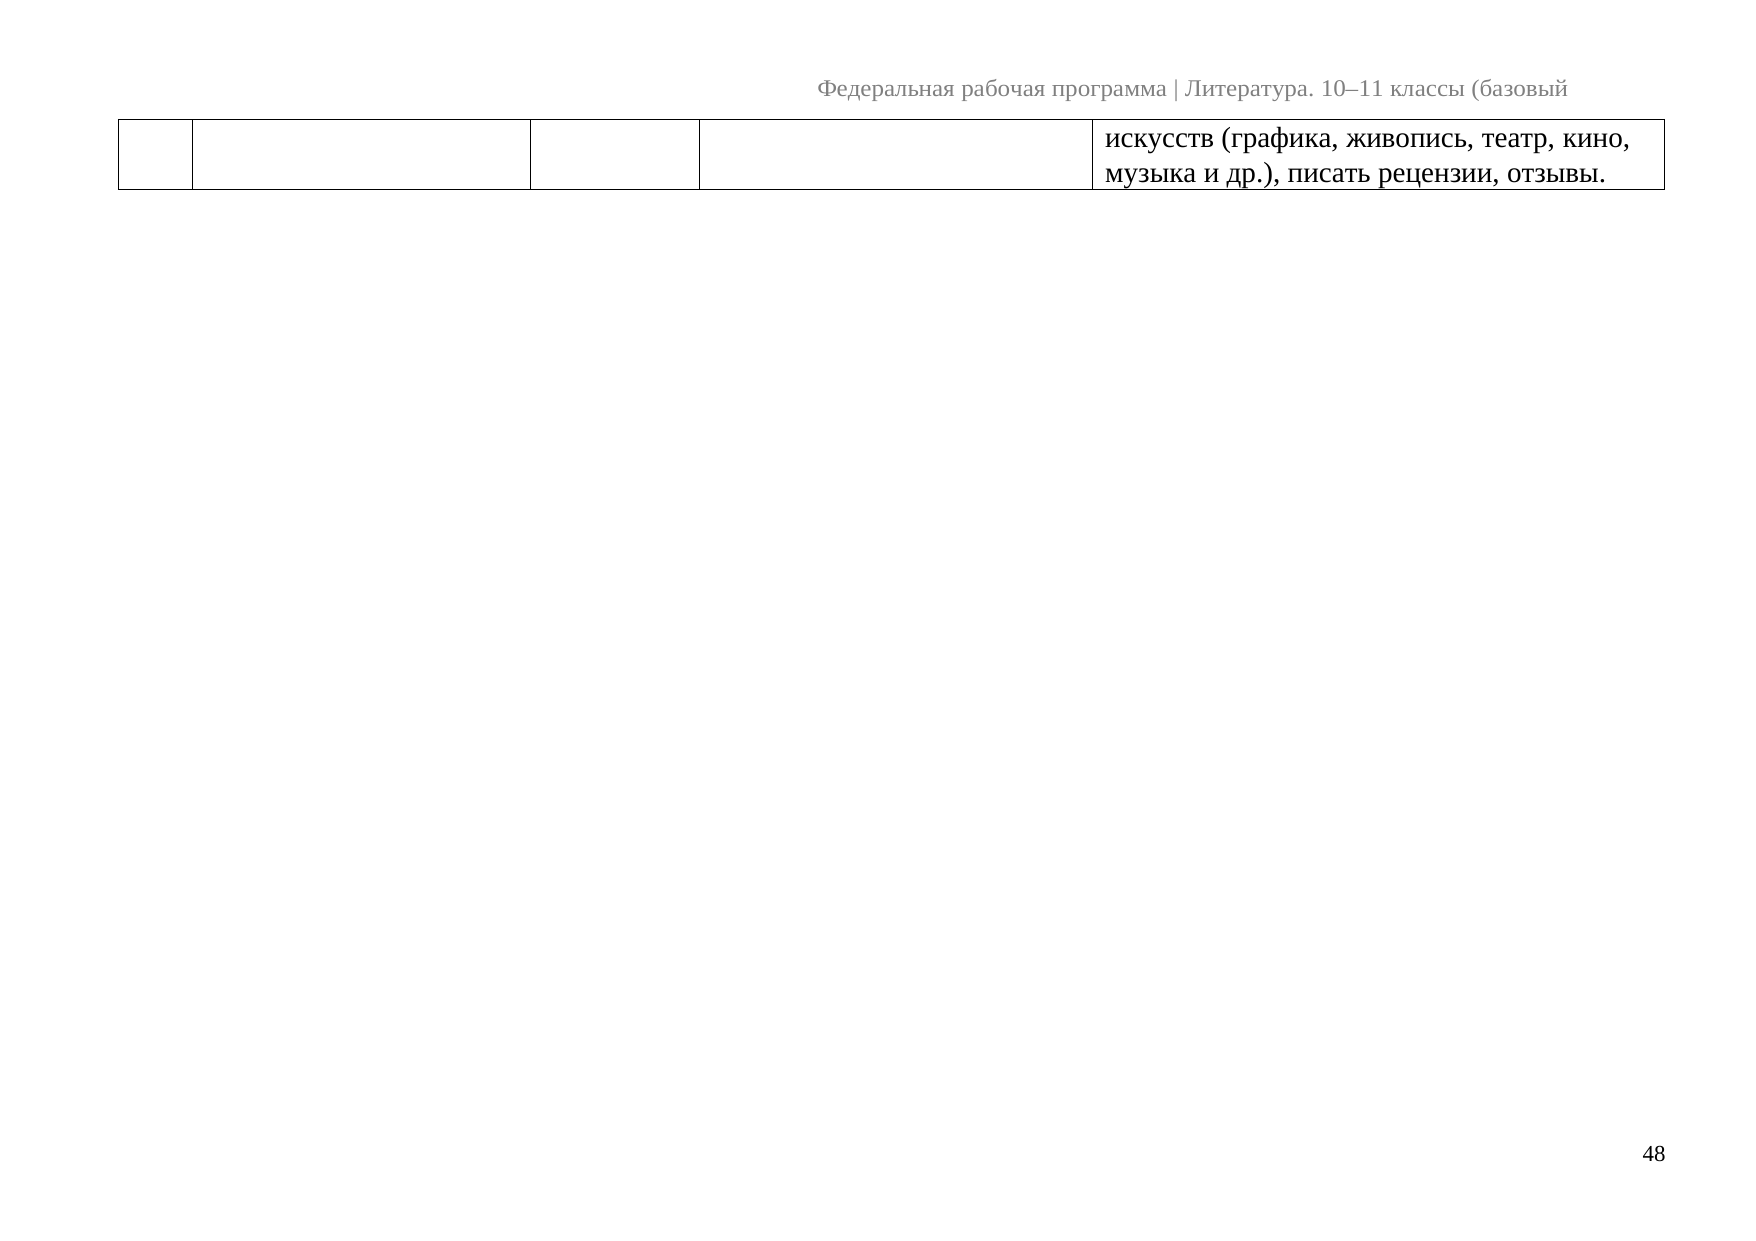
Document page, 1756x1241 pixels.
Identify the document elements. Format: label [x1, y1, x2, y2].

table_header [119, 120, 192, 189]
table_header [193, 120, 530, 189]
table_header [1093, 120, 1664, 189]
table_header [700, 120, 1092, 189]
table_header [531, 120, 699, 189]
